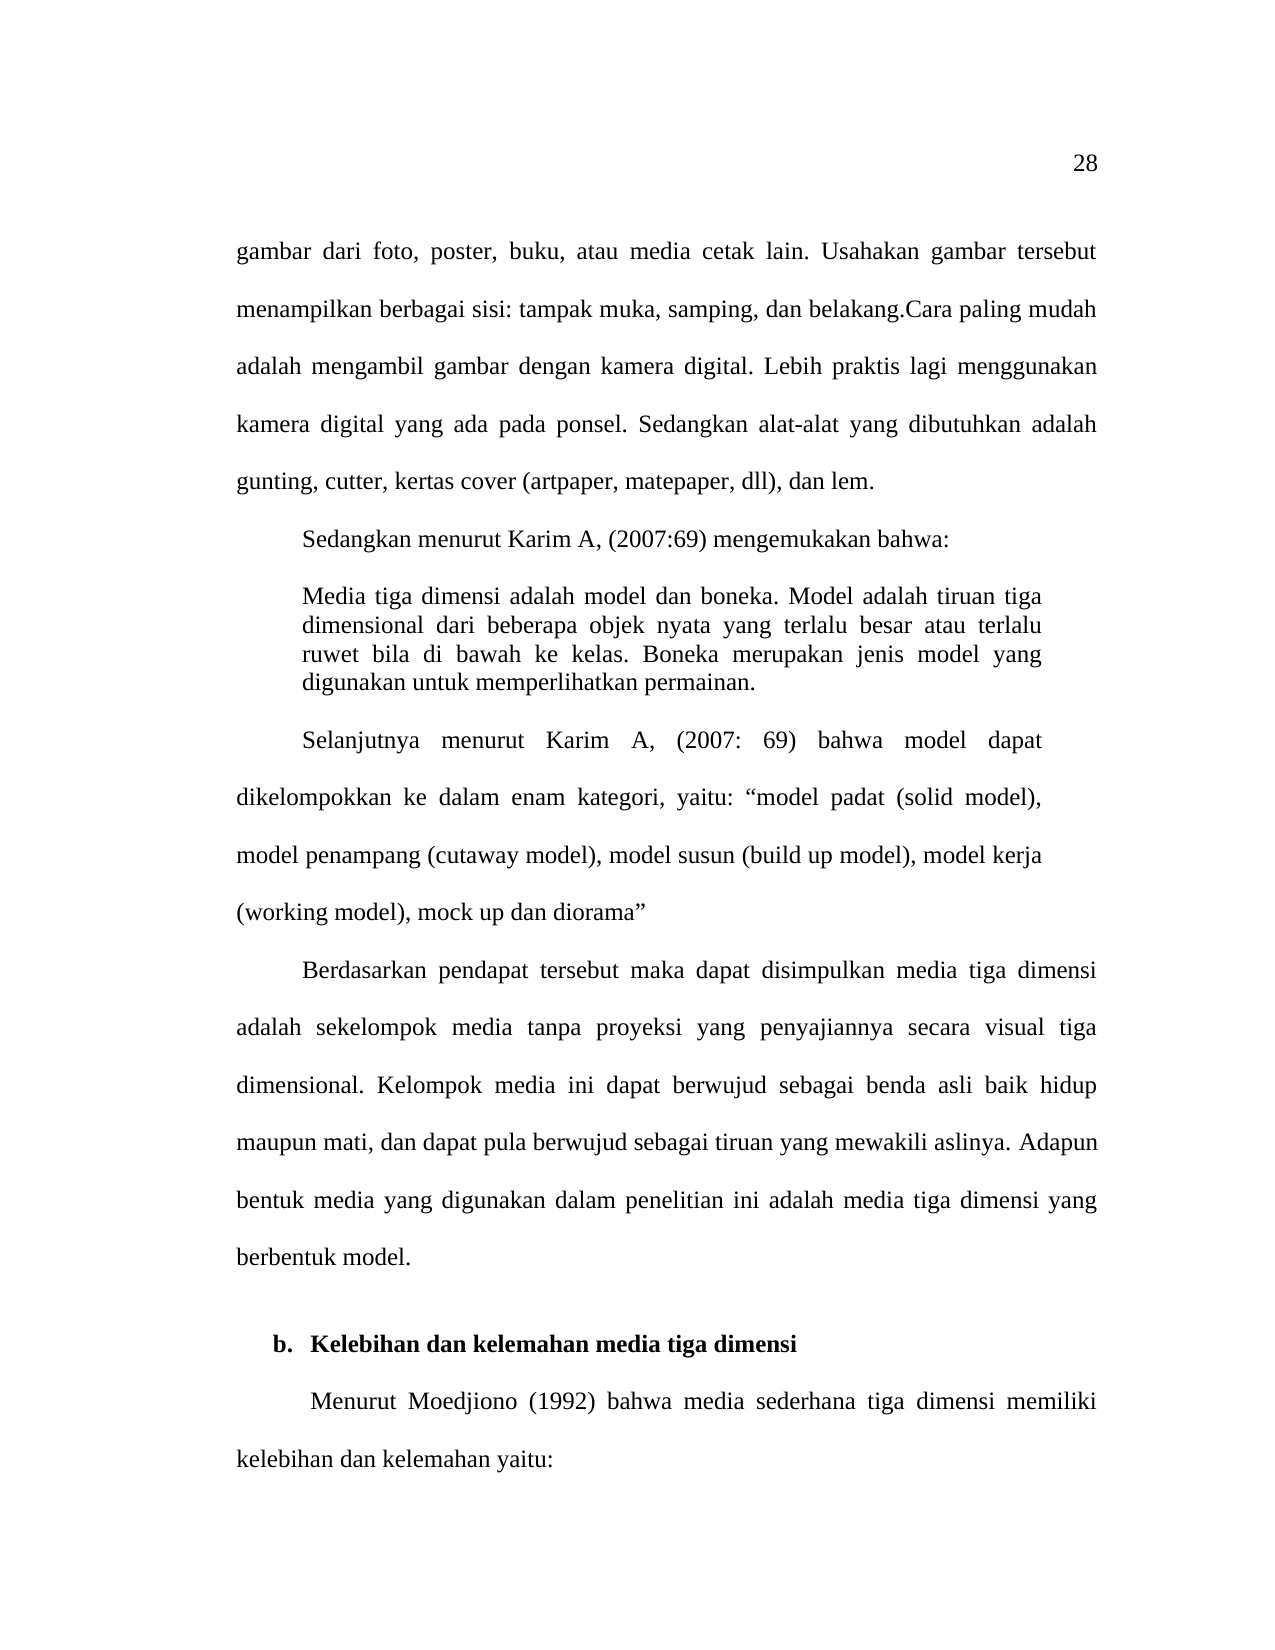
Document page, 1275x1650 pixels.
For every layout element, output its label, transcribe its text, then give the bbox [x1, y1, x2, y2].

text Menurut Moedjiono (1992) bahwa media sederhana tiga dimensi memiliki kelebihan dan kelemahan yaitu: [236, 1386, 1098, 1472]
list Kelebihan dan kelemahan media tiga dimensi [273, 1329, 1098, 1357]
text Sedangkan menurut Karim A, (2007:69) mengemukakan bahwa: [236, 524, 1098, 552]
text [236, 236, 1098, 495]
text Berdasarkan pendapat tersebut maka dapat disimpulkan media tiga dimensi adalah sekelompok media tanpa proyeksi yang penyajiannya secara visual tiga dimensional. Kelompok media ini dapat berwujud sebagai benda asli baik hidup maupun mati, dan dapat pula berwujud sebagai tiruan yang mewakili aslinya. Adapun bentuk media yang digunakan dalam penelitian ini adalah media tiga dimensi yang berbentuk model. [236, 955, 1098, 1271]
text Selanjutnya menurut Karim A, (2007: 69) bahwa model dapat dikelompokkan ke dalam enam kategori, yaitu: “model padat (solid model), model penampang (cutaway model), model susun (build up model), model kerja (working model), mock up dan diorama” [236, 725, 1043, 926]
text Media tiga dimensi adalah model dan boneka. Model adalah tiruan tiga dimensional dari beberapa objek nyata yang terlalu besar atau terlalu ruwet bila di bawah ke kelas. Boneka merupakan jenis model yang digunakan untuk memperlihatkan permainan. [302, 581, 1043, 696]
